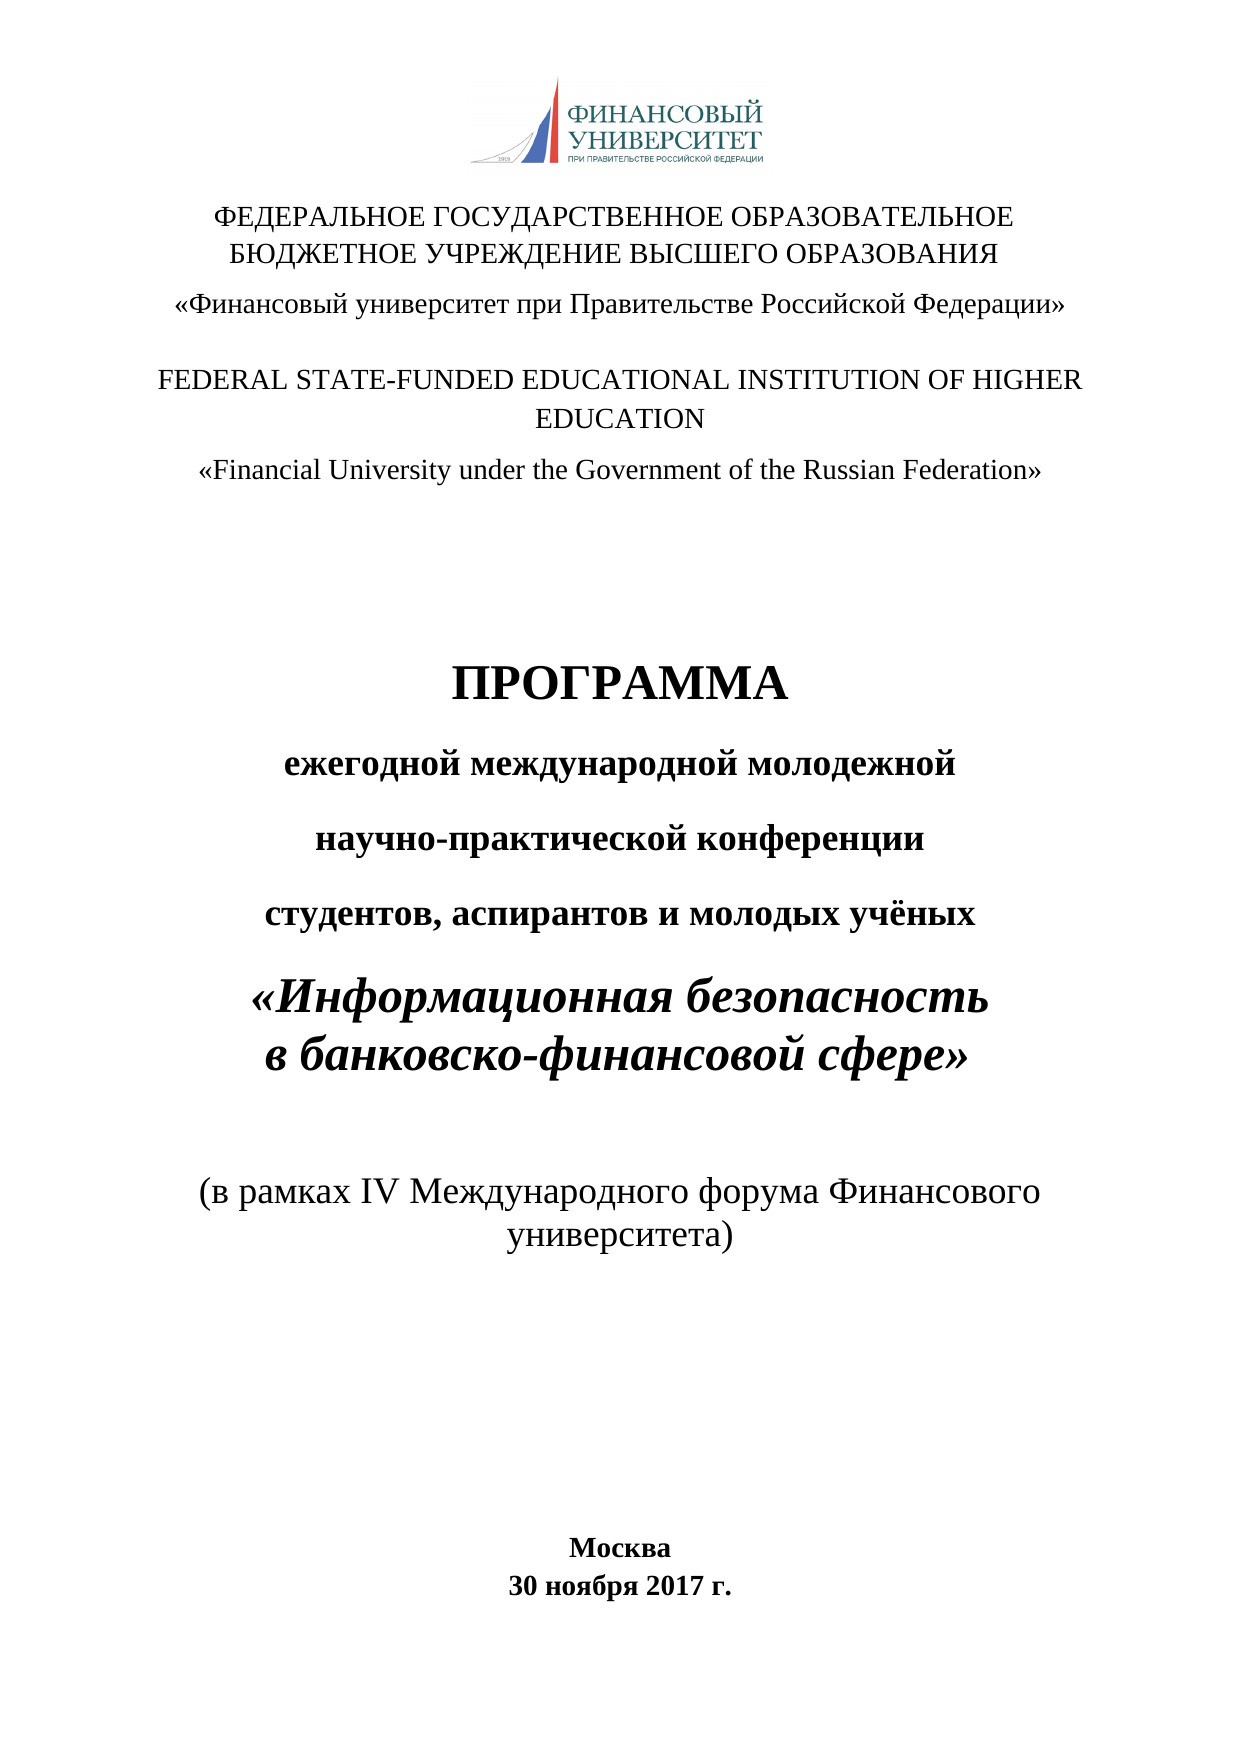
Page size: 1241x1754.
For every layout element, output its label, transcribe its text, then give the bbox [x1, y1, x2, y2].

text «Financial University under the Government of the Russian Federation» [131, 452, 1109, 486]
text «Финансовый университет при Правительстве Российской Федерации» [131, 286, 1109, 320]
text в банковско-финансовой сфере» [131, 1024, 1109, 1081]
text Federal State-Funded Educational Institution of Higher Education [131, 362, 1109, 434]
text (в рамках IV Международного форума Финансового университета) [131, 1169, 1109, 1255]
text «Информационная безопасность [131, 966, 1109, 1024]
text Федеральное государственное образовательное бюджетное учреждение высшего образования [131, 199, 1096, 270]
text ежегодной международной молодежной [131, 740, 1109, 783]
text Москва [131, 1530, 1109, 1563]
picture [464, 75, 776, 175]
text 30 ноября 2017 г. [132, 1568, 1109, 1602]
text студентов, аспирантов и молодых учёных [131, 891, 1109, 934]
text научно-практической конференции [131, 815, 1109, 858]
text ПРОГРАММА [131, 653, 1109, 711]
